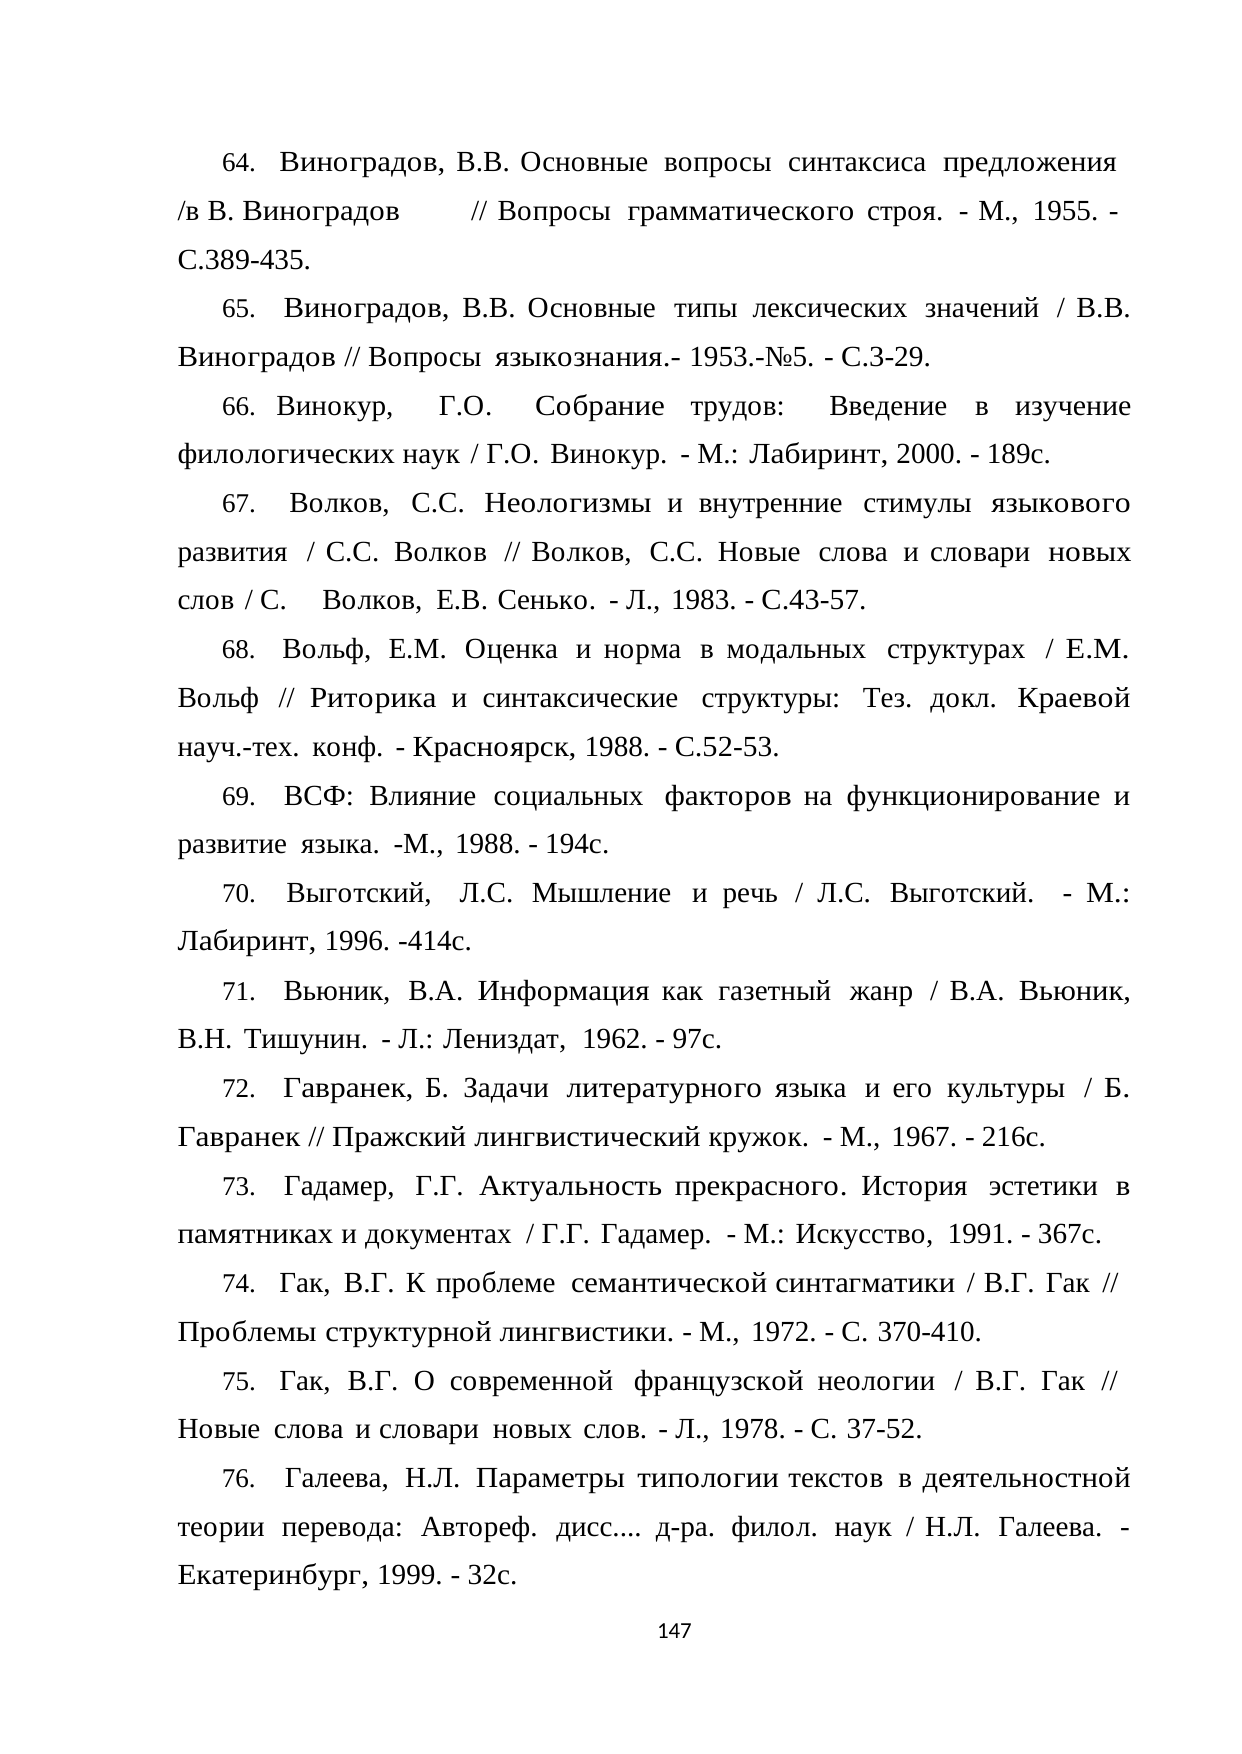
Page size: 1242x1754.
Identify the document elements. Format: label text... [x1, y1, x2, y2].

text 72. Гавранек, Б. Задачи литературного языка и его культуры / Б. Гавранек // Пражский лингвистический кружок. - М., 1967. - 216с. [177, 1070, 1131, 1152]
text 73. Гадамер, Г.Г. Актуальность прекрасного. История эстетики в памятниках и документах / Г.Г. Гадамер. - М.: Искусство, 1991. - 367с. [177, 1168, 1130, 1250]
text 65. Виноградов, В.В. Основные типы лексических значений / В.В. Виноградов // Вопросы языкознания.- 1953.-№5. - С.3-29. [177, 291, 1131, 372]
text Проблемы структурной лингвистики. - М., 1972. - С. 370-410. [177, 1314, 1137, 1348]
text 66. Винокур, Г.О. Собрание трудов: Введение в изучение филологических наук / Г.О. Винокур. - М.: Лабиринт, 2000. - 189с. [177, 388, 1131, 470]
text 68. Вольф, Е.М. Оценка и норма в модальных структурах / Е.М. Вольф // Риторика и синтаксические структуры: Тез. докл. Краевой науч.-тех. конф. - Красноярск, 1988. - С.52-53. [177, 632, 1131, 762]
text 70. Выготский, Л.С. Мышление и речь / Л.С. Выготский. - М.: Лабиринт, 1996. -414с. [177, 875, 1131, 957]
text 67. Волков, С.С. Неологизмы и внутренние стимулы языкового развития / С.С. Волков // Волков, С.С. Новые слова и словари новых слов / С. Волков, Е.В. Сенько. - Л., 1983. - С.43-57. [177, 485, 1131, 616]
text С.389-435. [177, 242, 1137, 275]
text 69. ВСФ: Влияние социальных факторов на функционирование и развитие языка. -М., 1988. - 194с. [177, 778, 1131, 860]
text /в В. Виноградов // Вопросы грамматического строя. - М., 1955. - [177, 193, 1137, 227]
text Новые слова и словари новых слов. - Л., 1978. - С. 37-52. [177, 1411, 1137, 1445]
text 76. Галеева, Н.Л. Параметры типологии текстов в деятельностной теории перевода: Автореф. дисс.... д-ра. филол. наук / Н.Л. Галеева. - Екатеринбург, 1999. - 32с. [177, 1460, 1131, 1591]
text 74. Гак, В.Г. К проблеме семантической синтагматики / В.Г. Гак // [222, 1265, 1137, 1299]
text 71. Вьюник, В.А. Информация как газетный жанр / В.А. Вьюник, В.Н. Тишунин. - Л.: Лениздат, 1962. - 97с. [177, 973, 1131, 1055]
text 64. Виноградов, В.В. Основные вопросы синтаксиса предложения [222, 144, 1137, 178]
text 75. Гак, В.Г. О современной французской неологии / В.Г. Гак // [222, 1363, 1137, 1396]
